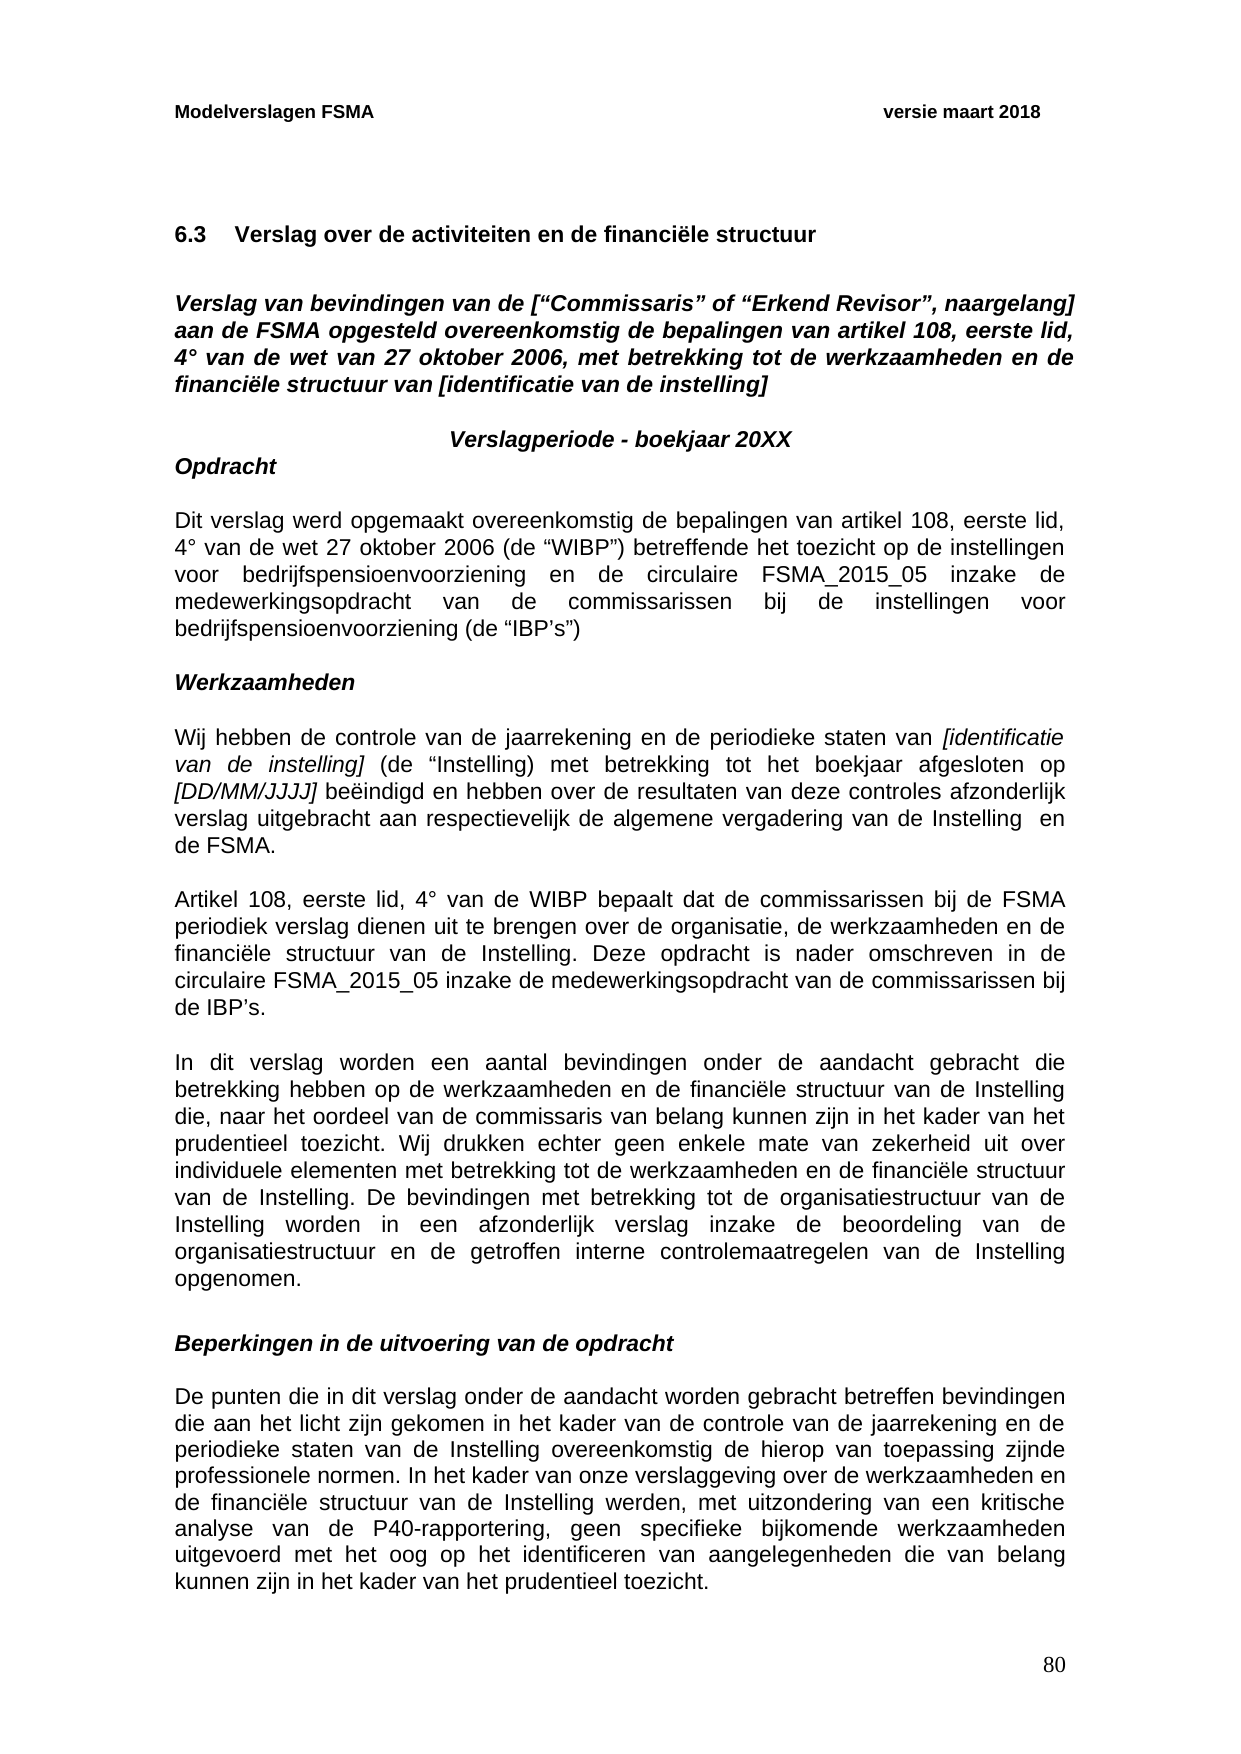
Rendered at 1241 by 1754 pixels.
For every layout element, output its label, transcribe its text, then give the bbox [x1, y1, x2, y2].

text In dit verslag worden een aantal bevindingen onder de aandacht gebracht die betrekking hebben op de werkzaamheden en de financiële structuur van de Instelling die, naar het oordeel van de commissaris van belang kunnen zijn in het kader van het prudentieel toezicht. Wij drukken echter geen enkele mate van zekerheid uit over individuele elementen met betrekking tot de werkzaamheden en de financiële structuur van de Instelling. De bevindingen met betrekking tot de organisatiestructuur van de Instelling worden in een afzonderlijk verslag inzake de beoordeling van de organisatiestructuur en de getroffen interne controlemaatregelen van de Instelling opgenomen. [174, 1048, 1066, 1292]
text Wij hebben de controle van de jaarrekening en de periodieke staten van [identificatie van de instelling] (de “Instelling) met betrekking tot het boekjaar afgesloten op [DD/MM/JJJJ] beëindigd en hebben over de resultaten van deze controles afzonderlijk verslag uitgebracht aan respectievelijk de algemene vergadering van de Instelling en de FSMA. [174, 723, 1066, 858]
text Werkzaamheden [174, 669, 1066, 696]
text Opdracht [174, 452, 1066, 479]
text Verslagperiode - boekjaar 20XX [174, 425, 1066, 452]
text Artikel 108, eerste lid, 4° van de WIBP bepaalt dat de commissarissen bij de FSMA periodiek verslag dienen uit te brengen over de organisatie, de werkzaamheden en de financiële structuur van de Instelling. Deze opdracht is nader omschreven in de circulaire FSMA_2015_05 inzake de medewerkingsopdracht van de commissarissen bij de IBP’s. [174, 885, 1066, 1021]
text De punten die in dit verslag onder de aandacht worden gebracht betreffen bevindingen die aan het licht zijn gekomen in het kader van de controle van de jaarrekening en de periodieke staten van de Instelling overeenkomstig de hierop van toepassing zijnde professionele normen. In het kader van onze verslaggeving over de werkzaamheden en de financiële structuur van de Instelling werden, met uitzondering van een kritische analyse van de P40-rapportering, geen specifieke bijkomende werkzaamheden uitgevoerd met het oog op het identificeren van aangelegenheden die van belang kunnen zijn in het kader van het prudentieel toezicht. [174, 1383, 1066, 1594]
subtitle Verslag over de activiteiten en de financiële structuur [174, 216, 1066, 249]
text Verslag van bevindingen van de [“Commissaris” of “Erkend Revisor”, naargelang] aan de FSMA opgesteld overeenkomstig de bepalingen van artikel 108, eerste lid, 4° van de wet van 27 oktober 2006, met betrekking tot de werkzaamheden en de financiële structuur van [identificatie van de instelling] [174, 289, 1077, 398]
text Dit verslag werd opgemaakt overeenkomstig de bepalingen van artikel 108, eerste lid, 4° van de wet 27 oktober 2006 (de “WIBP”) betreffende het toezicht op de instellingen voor bedrijfspensioenvoorziening en de circulaire FSMA_2015_05 inzake de medewerkingsopdracht van de commissarissen bij de instellingen voor bedrijfspensioenvoorziening (de “IBP’s”) [174, 506, 1066, 642]
text Beperkingen in de uitvoering van de opdracht [174, 1330, 1066, 1357]
